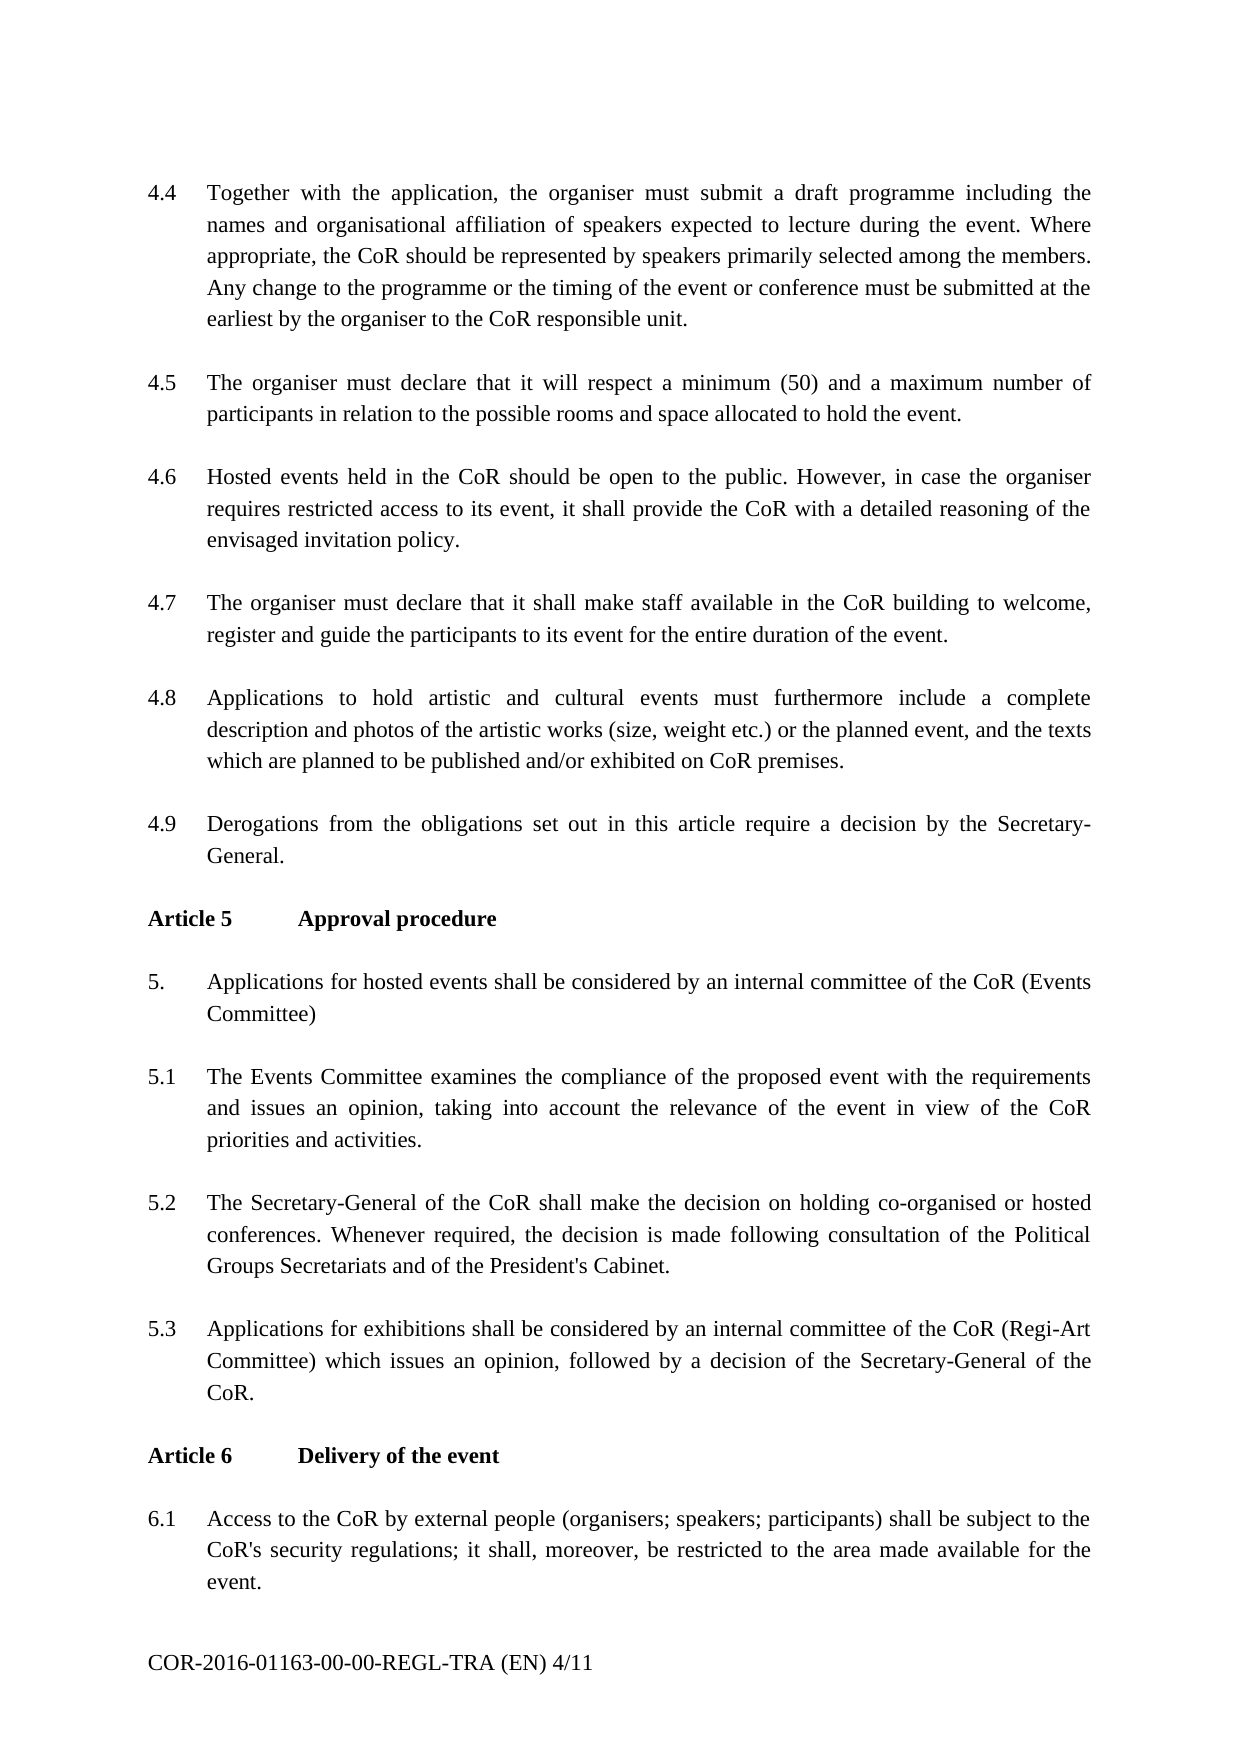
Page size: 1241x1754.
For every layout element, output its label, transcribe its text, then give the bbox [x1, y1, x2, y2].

list Applications to hold artistic and cultural events must furthermore include a complete description and photos of the artistic works (size, weight etc.) or the planned event, and the texts which are planned to be published and/or exhibited on CoR premises. [148, 684, 1093, 774]
list Derogations from the obligations set out in this article require a decision by the Secretary-General. [148, 810, 1093, 868]
list Together with the application, the organiser must submit a draft programme including the names and organisational affiliation of speakers expected to lecture during the event. Where appropriate, the CoR should be represented by speakers primarily selected among the members. Any change to the programme or the timing of the event or conference must be submitted at the earliest by the organiser to the CoR responsible unit. [148, 179, 1093, 332]
list Applications for exhibitions shall be considered by an internal committee of the CoR (Regi-Art Committee) which issues an opinion, followed by a decision of the Secretary-General of the CoR. [148, 1315, 1093, 1405]
list The organiser must declare that it will respect a minimum (50) and a maximum number of participants in relation to the possible rooms and space allocated to hold the event. [148, 368, 1093, 426]
list Hosted events held in the CoR should be open to the public. However, in case the organiser requires restricted access to its event, it shall provide the CoR with a detailed reasoning of the envisaged invitation policy. [148, 463, 1093, 553]
text Article 6 Delivery of the event [148, 1442, 1093, 1468]
text Article 5 Approval procedure [148, 905, 1093, 931]
list Applications for hosted events shall be considered by an internal committee of the CoR (Events Committee) [148, 968, 1093, 1026]
list The Secretary-General of the CoR shall make the decision on holding co-organised or hosted conferences. Whenever required, the decision is made following consultation of the Political Groups Secretariats and of the President's Cabinet. [148, 1189, 1093, 1279]
list The Events Committee examines the compliance of the proposed event with the requirements and issues an opinion, taking into account the relevance of the event in view of the CoR priorities and activities. [148, 1063, 1093, 1152]
list The organiser must declare that it shall make staff available in the CoR building to welcome, register and guide the participants to its event for the entire duration of the event. [148, 589, 1093, 647]
list Access to the CoR by external people (organisers; speakers; participants) shall be subject to the CoR's security regulations; it shall, moreover, be restricted to the area made available for the event. [148, 1505, 1093, 1594]
